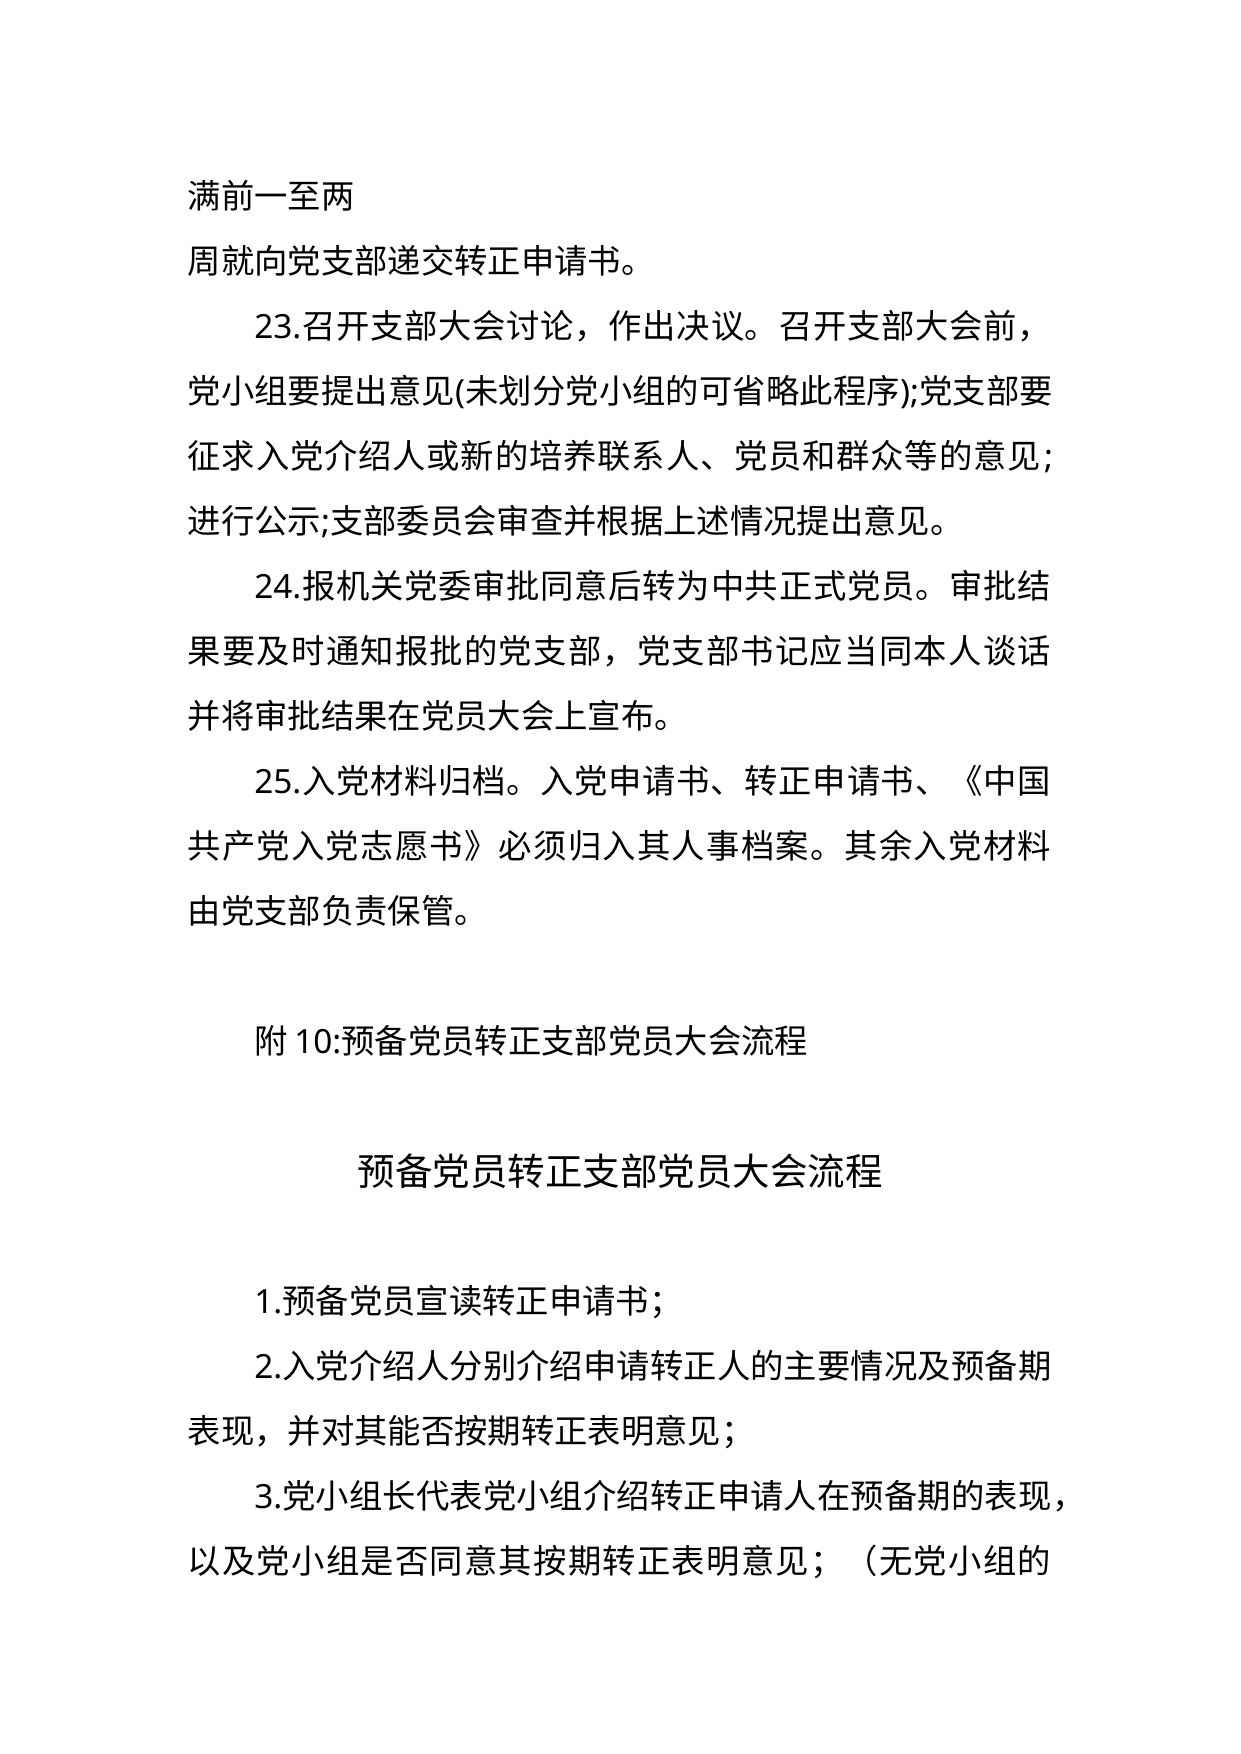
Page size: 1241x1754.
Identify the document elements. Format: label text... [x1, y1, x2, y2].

text 23.召开支部大会讨论，作出决议。召开支部大会前，党小组要提出意见(未划分党小组的可省略此程序);党支部要征求入党介绍人或新的培养联系人、党员和群众等的意见;进行公示;支部委员会审查并根据上述情况提出意见。 [187, 292, 1053, 552]
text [187, 162, 1053, 227]
text 25.入党材料归档。入党申请书、转正申请书、《中国共产党入党志愿书》必须归入其人事档案。其余入党材料由党支部负责保管。 [187, 747, 1053, 942]
text 1.预备党员宣读转正申请书； [187, 1267, 1053, 1332]
text 2.入党介绍人分别介绍申请转正人的主要情况及预备期表现，并对其能否按期转正表明意见； [187, 1332, 1053, 1462]
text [187, 1462, 1053, 1592]
text 周就向党支部递交转正申请书。 [187, 227, 1053, 292]
text 预备党员转正支部党员大会流程 [187, 1072, 1053, 1202]
text 24.报机关党委审批同意后转为中共正式党员。审批结果要及时通知报批的党支部，党支部书记应当同本人谈话，并将审批结果在党员大会上宣布。 [187, 552, 1053, 747]
text 附10:预备党员转正支部党员大会流程 [187, 1007, 1053, 1072]
